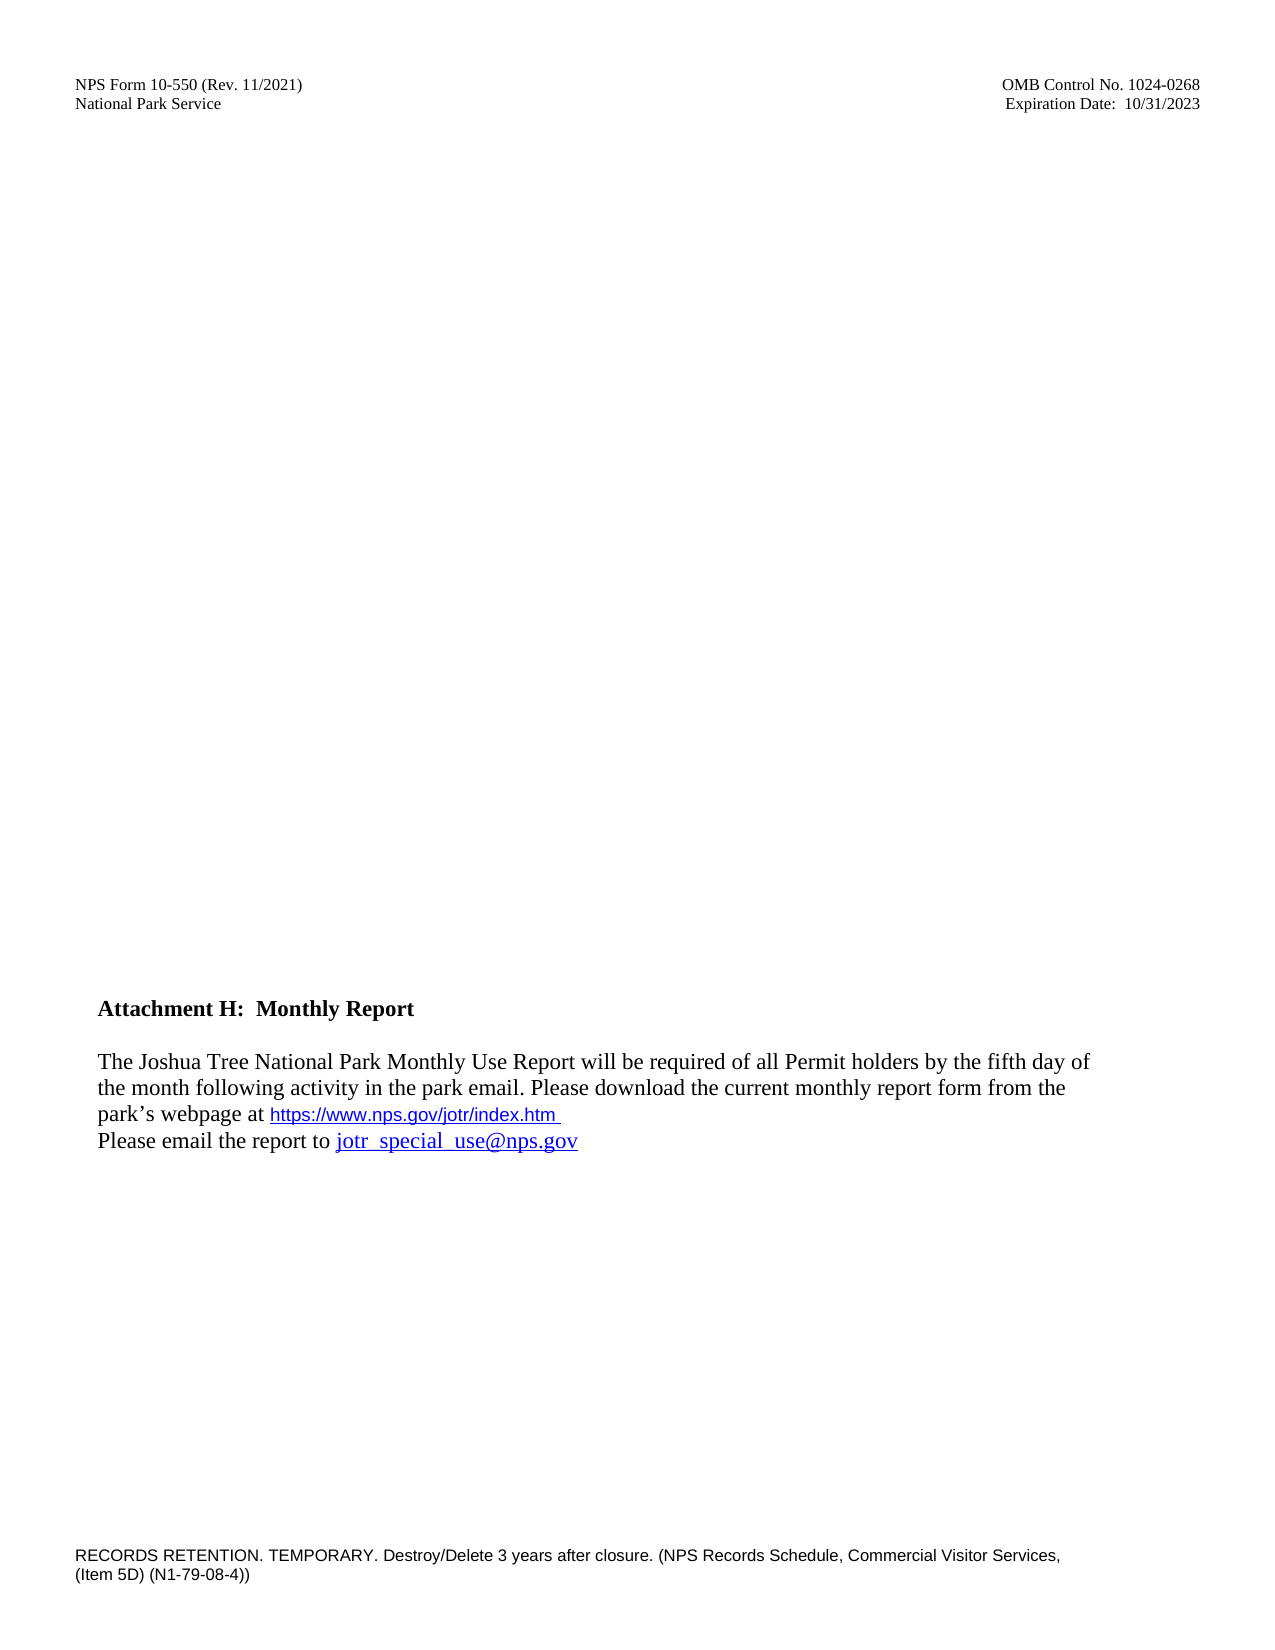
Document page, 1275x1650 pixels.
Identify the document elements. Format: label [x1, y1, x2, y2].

table_cell [75, 152, 1102, 1496]
